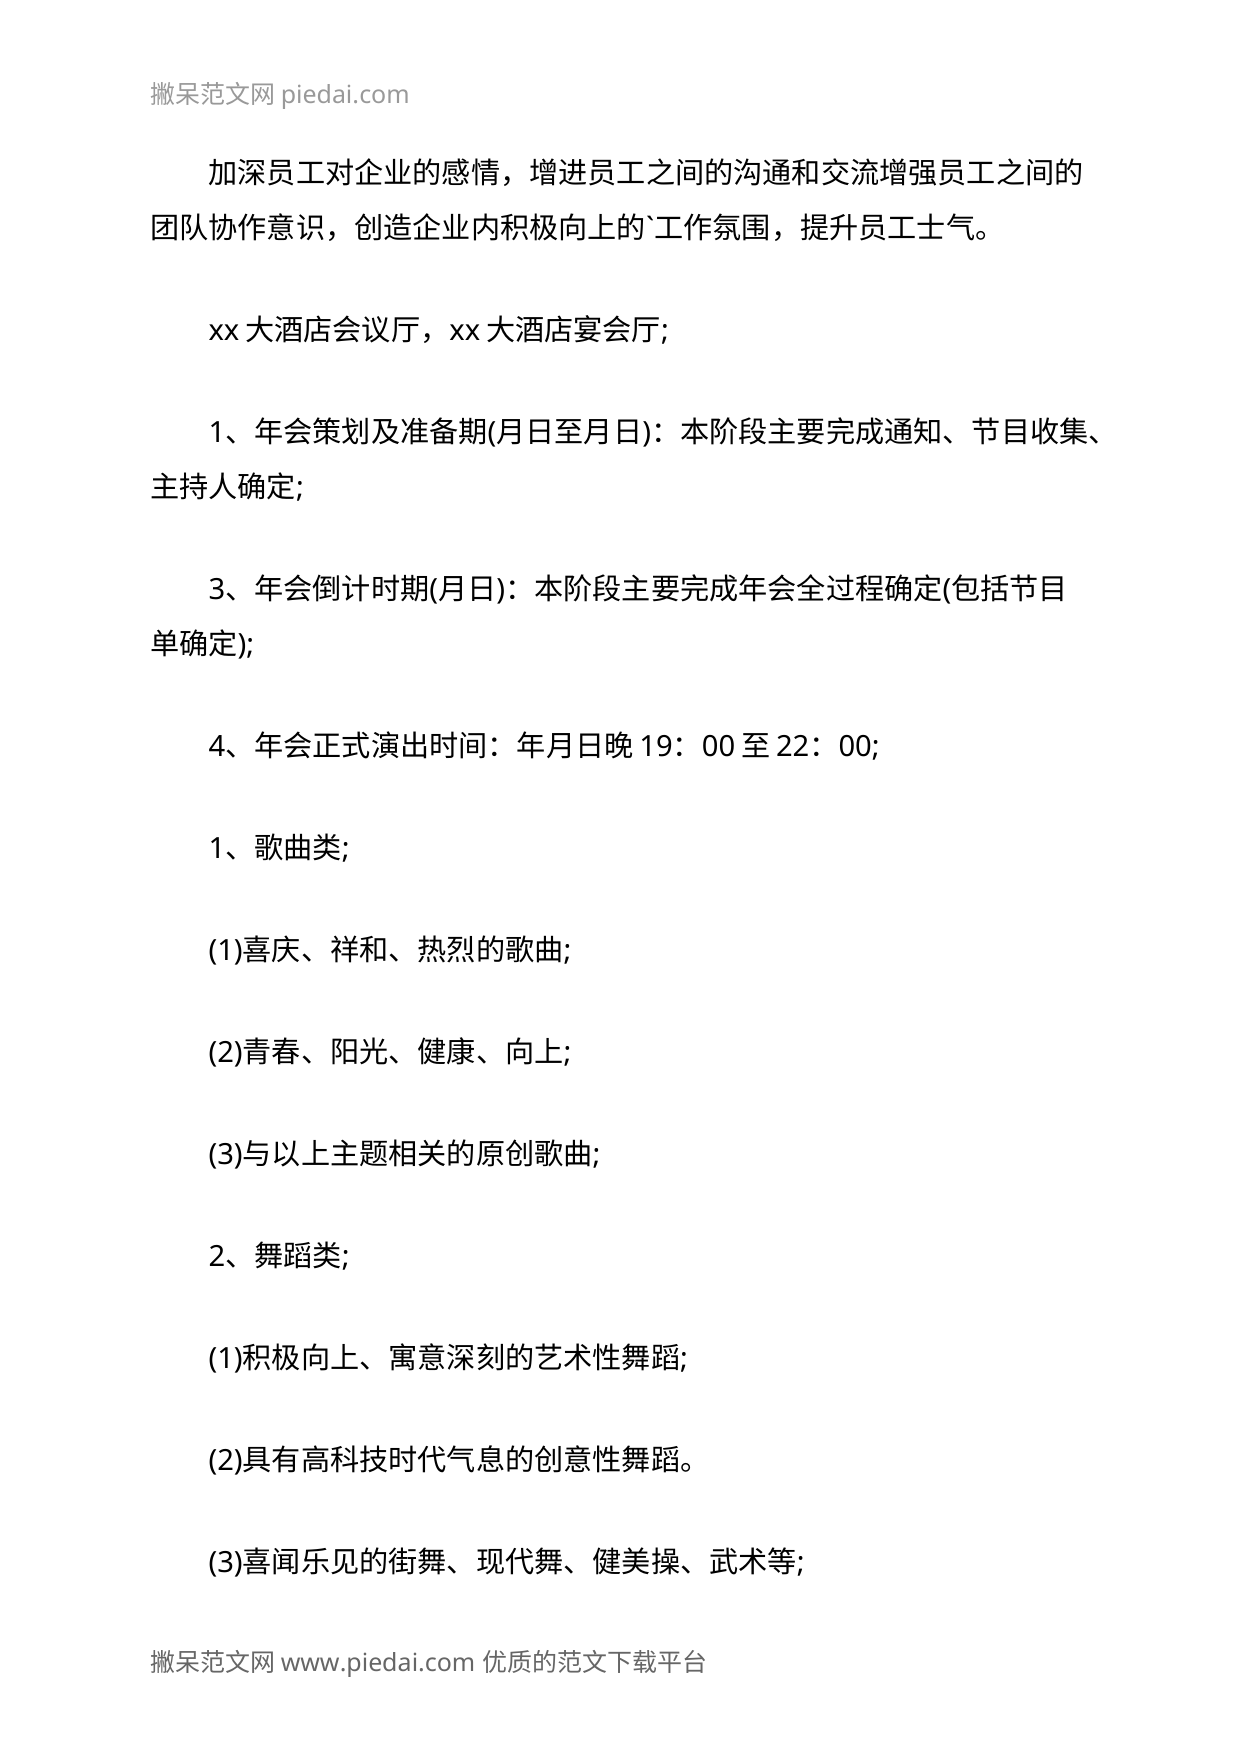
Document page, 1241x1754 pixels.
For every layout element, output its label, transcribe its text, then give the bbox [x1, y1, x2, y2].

text (3)与以上主题相关的原创歌曲; [150, 1131, 1090, 1173]
text 3、年会倒计时期(月日)：本阶段主要完成年会全过程确定(包括节目单确定); [150, 566, 1090, 663]
text (1)喜庆、祥和、热烈的歌曲; [150, 927, 1090, 969]
text 2、舞蹈类; [150, 1233, 1090, 1275]
text (2)具有高科技时代气息的创意性舞蹈。 [150, 1437, 1090, 1479]
text 4、年会正式演出时间：年月日晚19：00至22：00; [150, 723, 1090, 765]
text (2)青春、阳光、健康、向上; [150, 1029, 1090, 1071]
text xx大酒店会议厅，xx大酒店宴会厅; [150, 307, 1090, 349]
text 1、年会策划及准备期(月日至月日)：本阶段主要完成通知、节目收集、主持人确定; [150, 409, 1090, 506]
text 1、歌曲类; [150, 825, 1090, 867]
text (3)喜闻乐见的街舞、现代舞、健美操、武术等; [150, 1539, 1090, 1581]
text (1)积极向上、寓意深刻的艺术性舞蹈; [150, 1335, 1090, 1377]
text 加深员工对企业的感情，增进员工之间的沟通和交流增强员工之间的团队协作意识，创造企业内积极向上的`工作氛围，提升员工士气。 [150, 150, 1090, 247]
